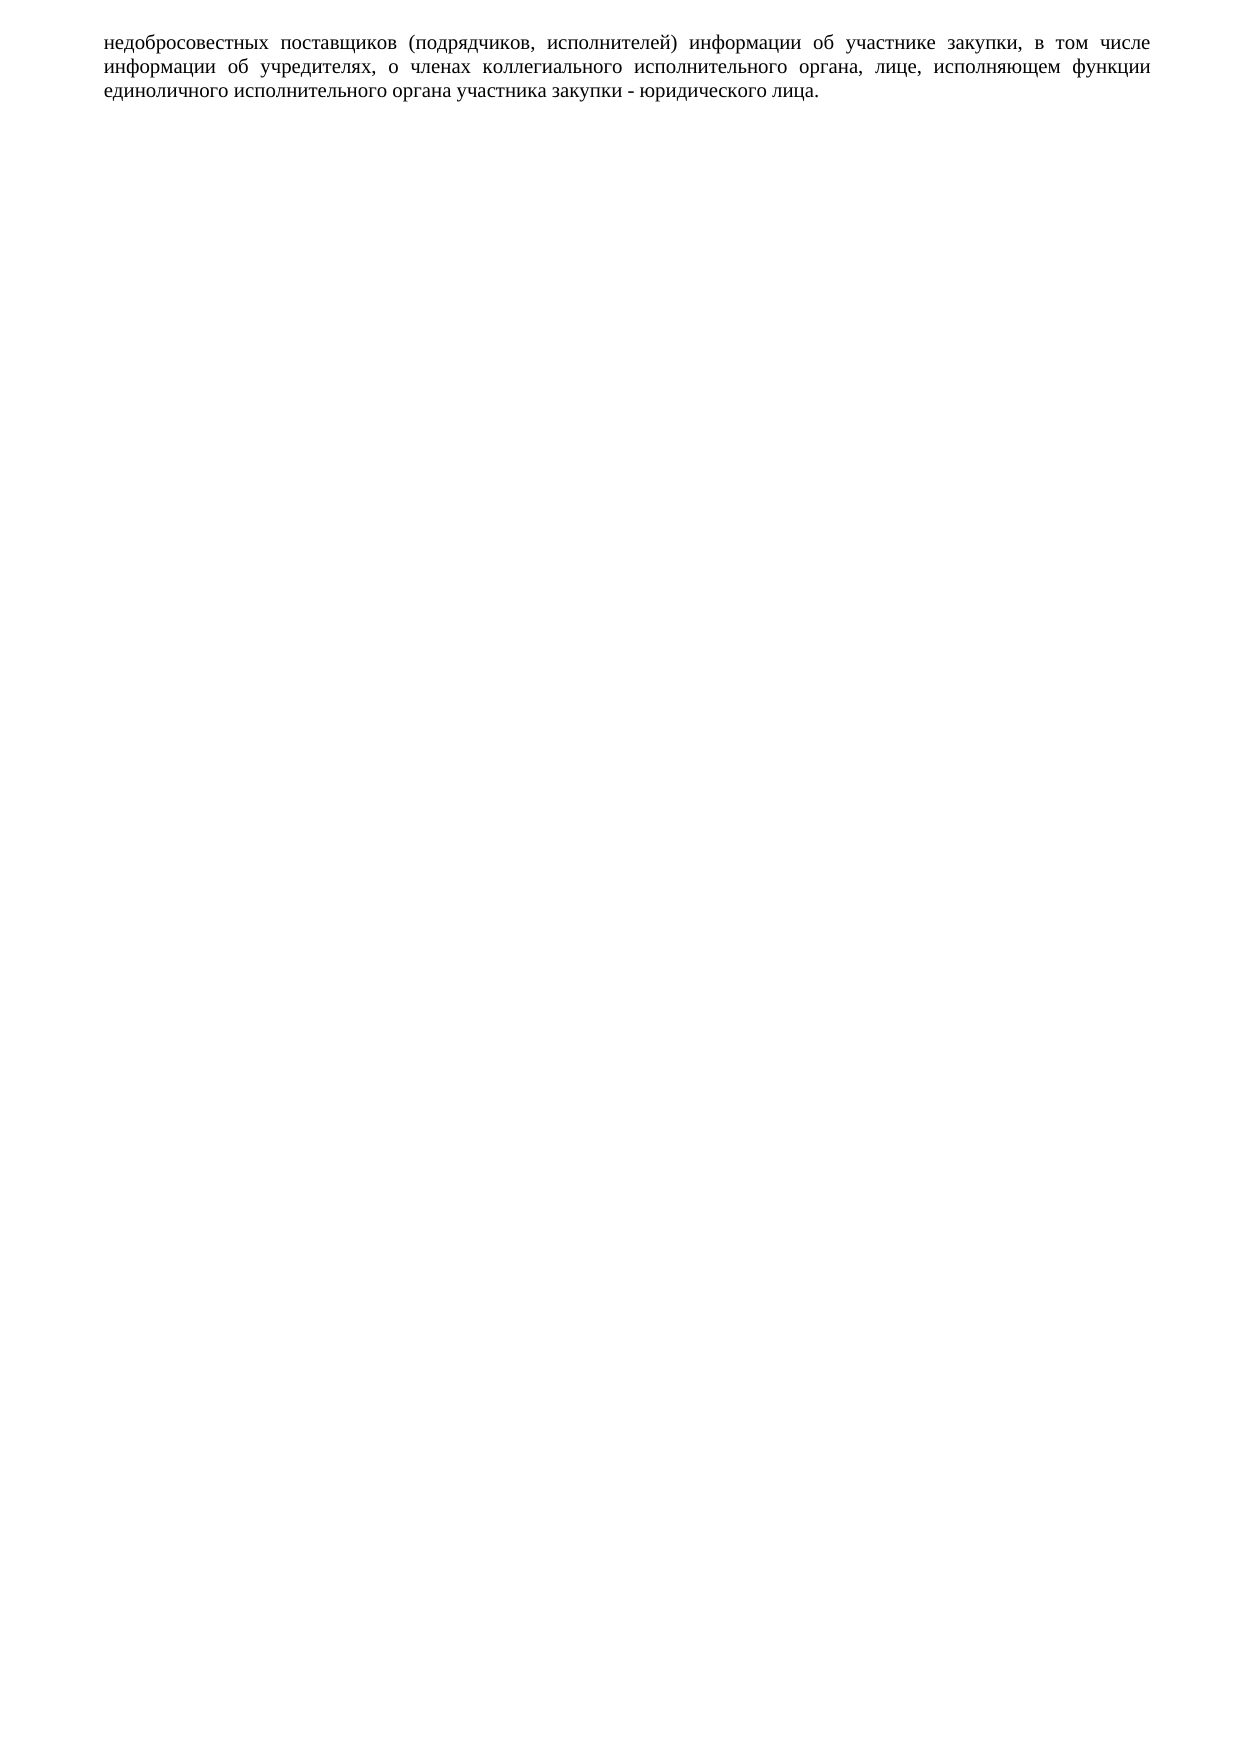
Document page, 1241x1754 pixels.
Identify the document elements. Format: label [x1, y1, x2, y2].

text [103, 29, 1152, 102]
